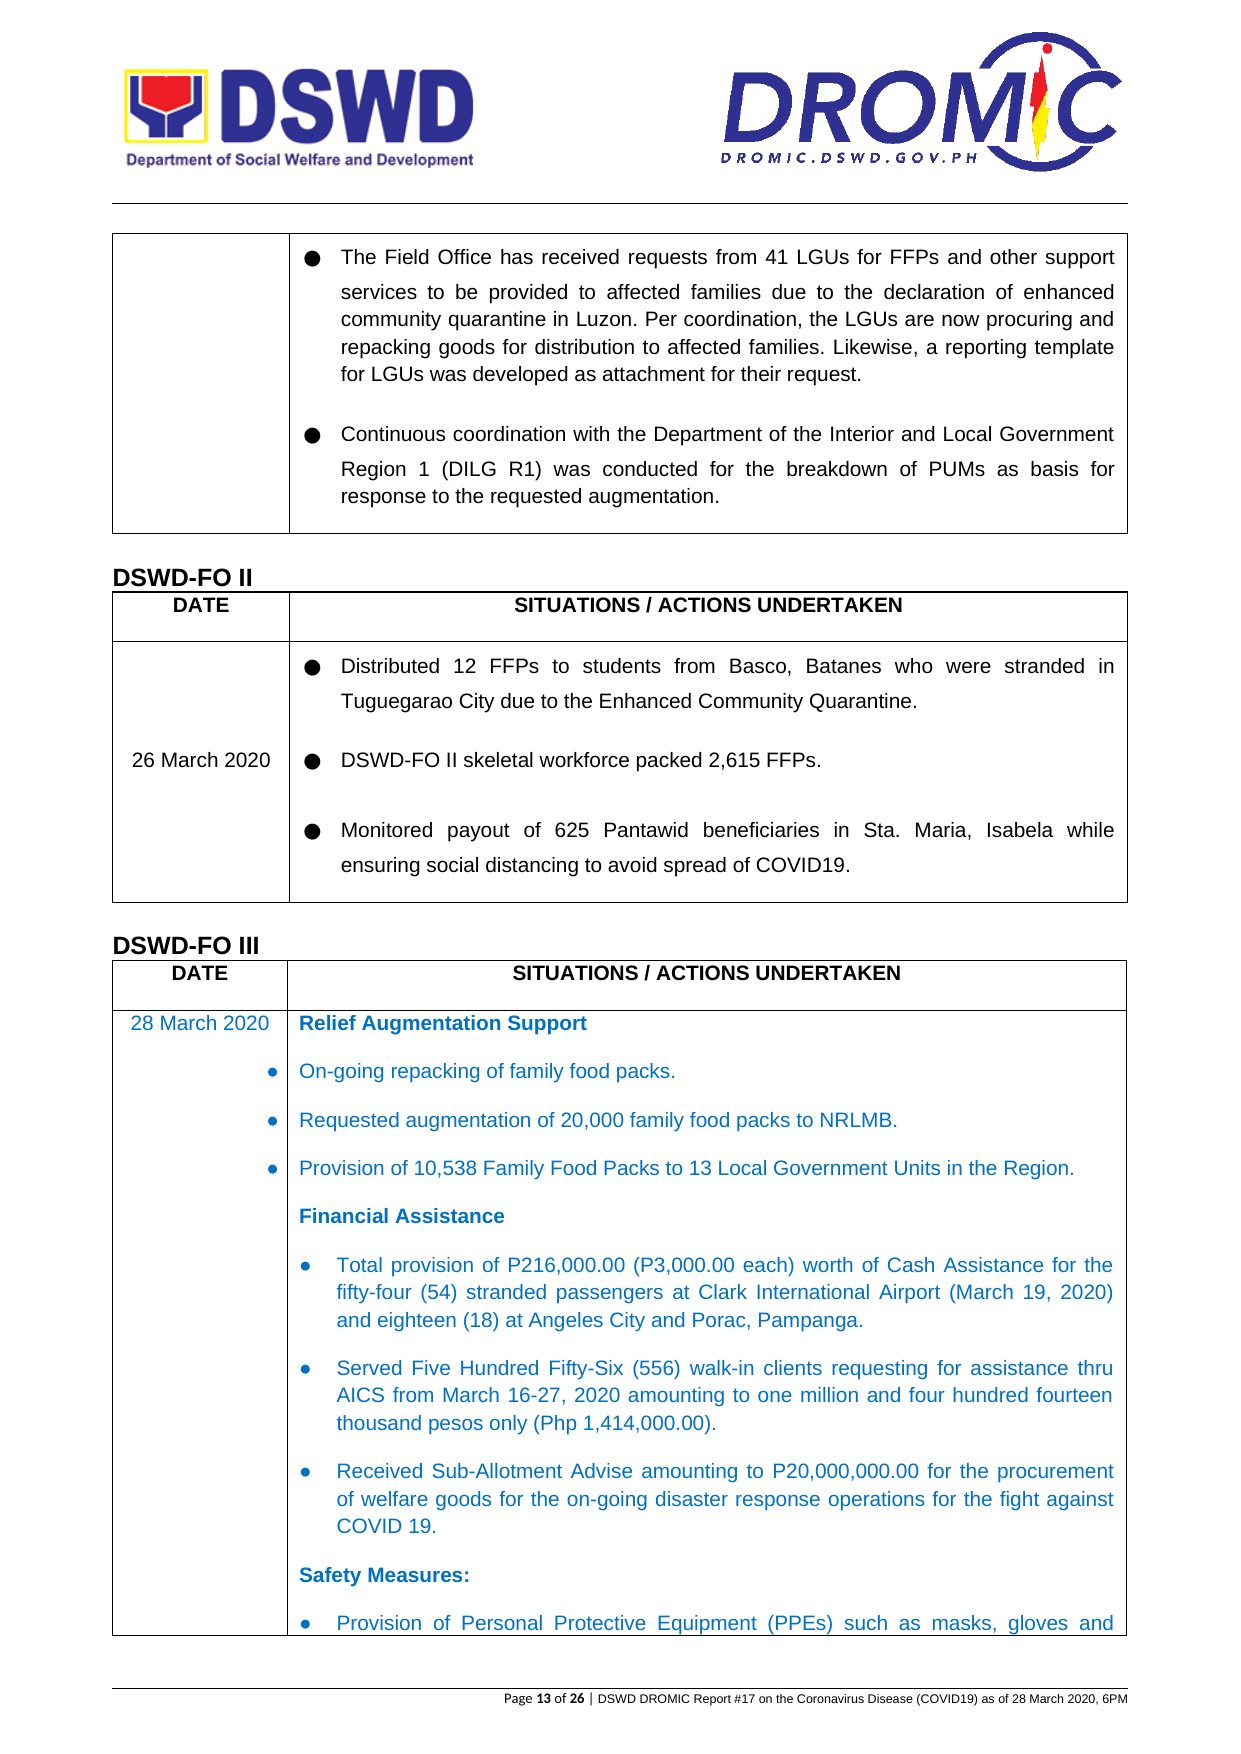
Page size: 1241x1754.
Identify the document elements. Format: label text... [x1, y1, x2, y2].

picture [676, 31, 1162, 172]
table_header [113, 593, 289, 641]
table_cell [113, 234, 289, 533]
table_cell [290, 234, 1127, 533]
picture [112, 65, 487, 173]
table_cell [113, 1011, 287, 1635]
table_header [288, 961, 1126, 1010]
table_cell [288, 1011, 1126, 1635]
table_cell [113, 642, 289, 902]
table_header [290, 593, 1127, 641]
text DSWD-FO II [112, 563, 1128, 591]
text DSWD-FO III [112, 931, 1128, 960]
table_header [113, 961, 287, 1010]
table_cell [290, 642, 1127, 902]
